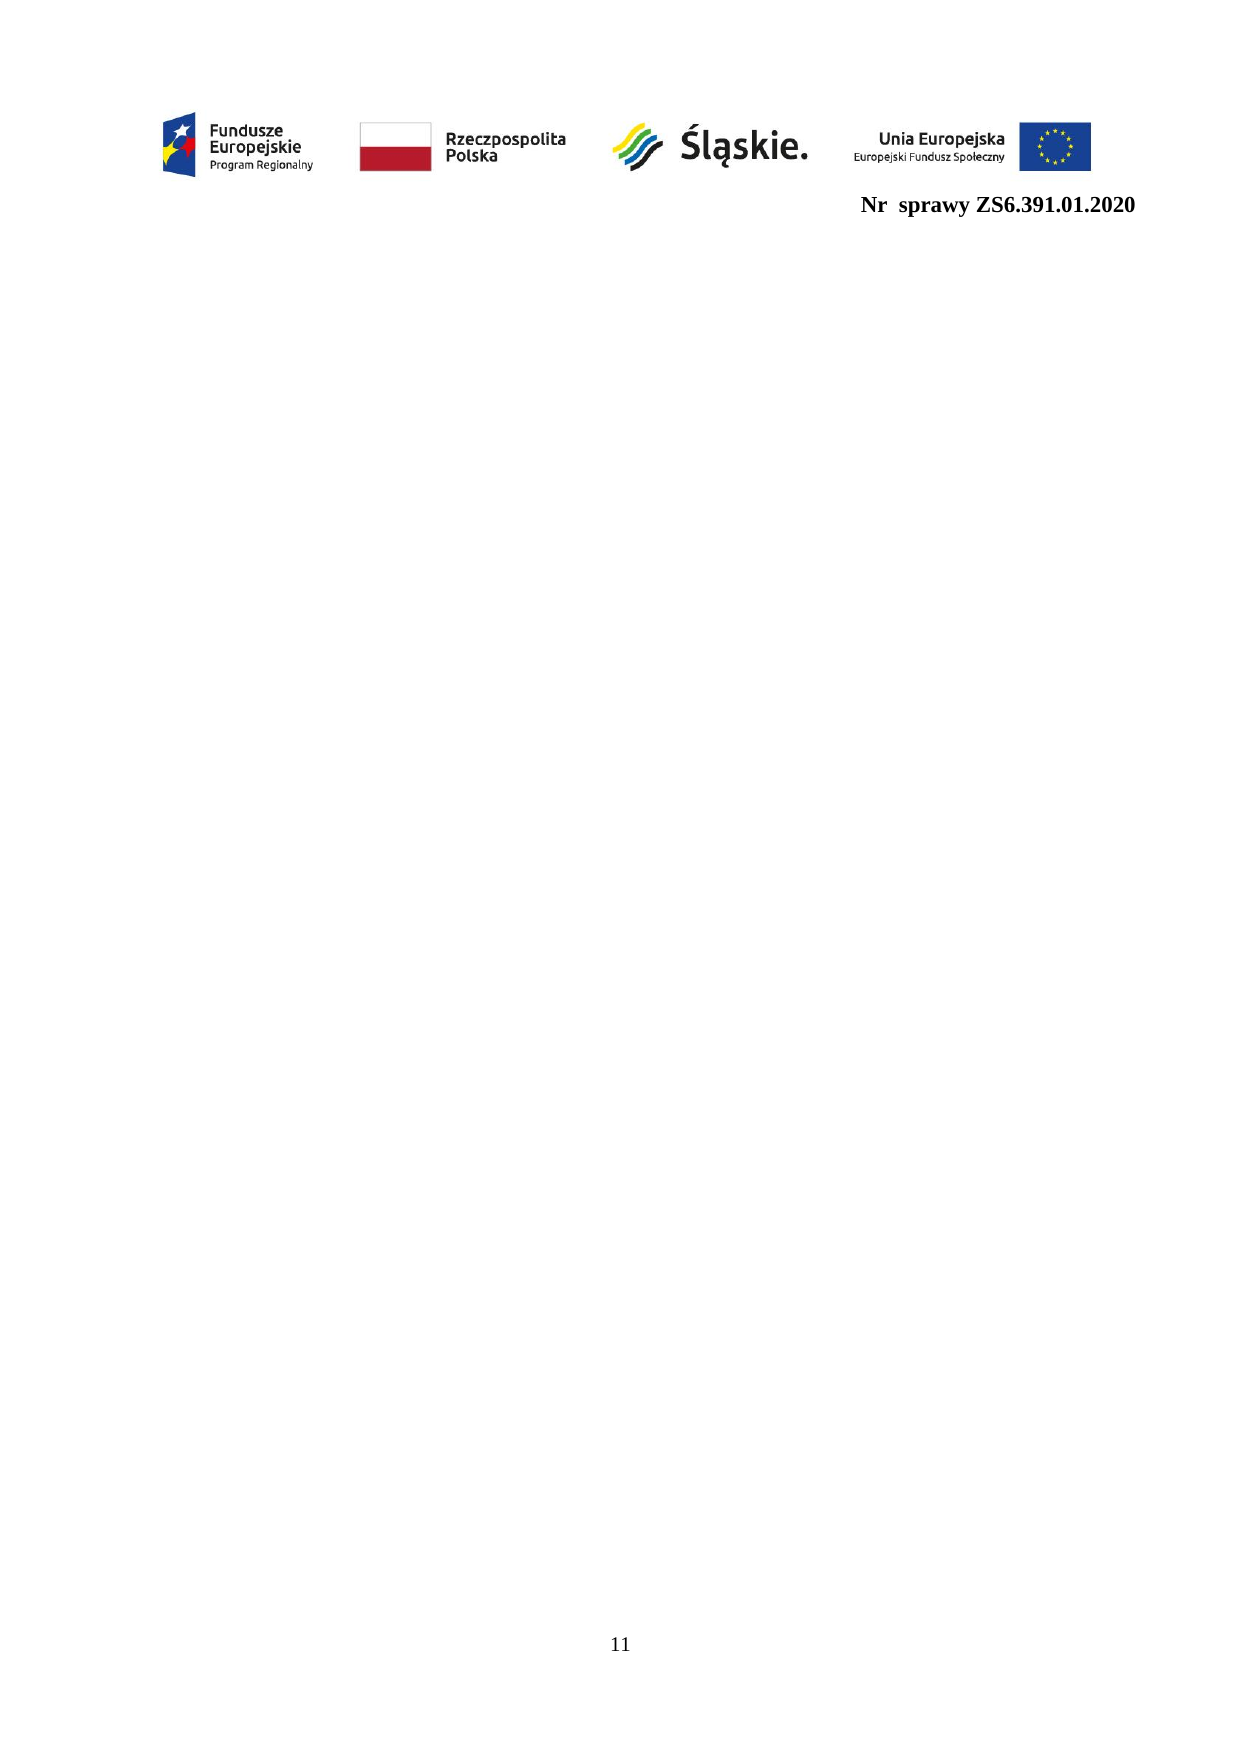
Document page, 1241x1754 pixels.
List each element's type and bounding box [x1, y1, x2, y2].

picture [147, 97, 1106, 192]
